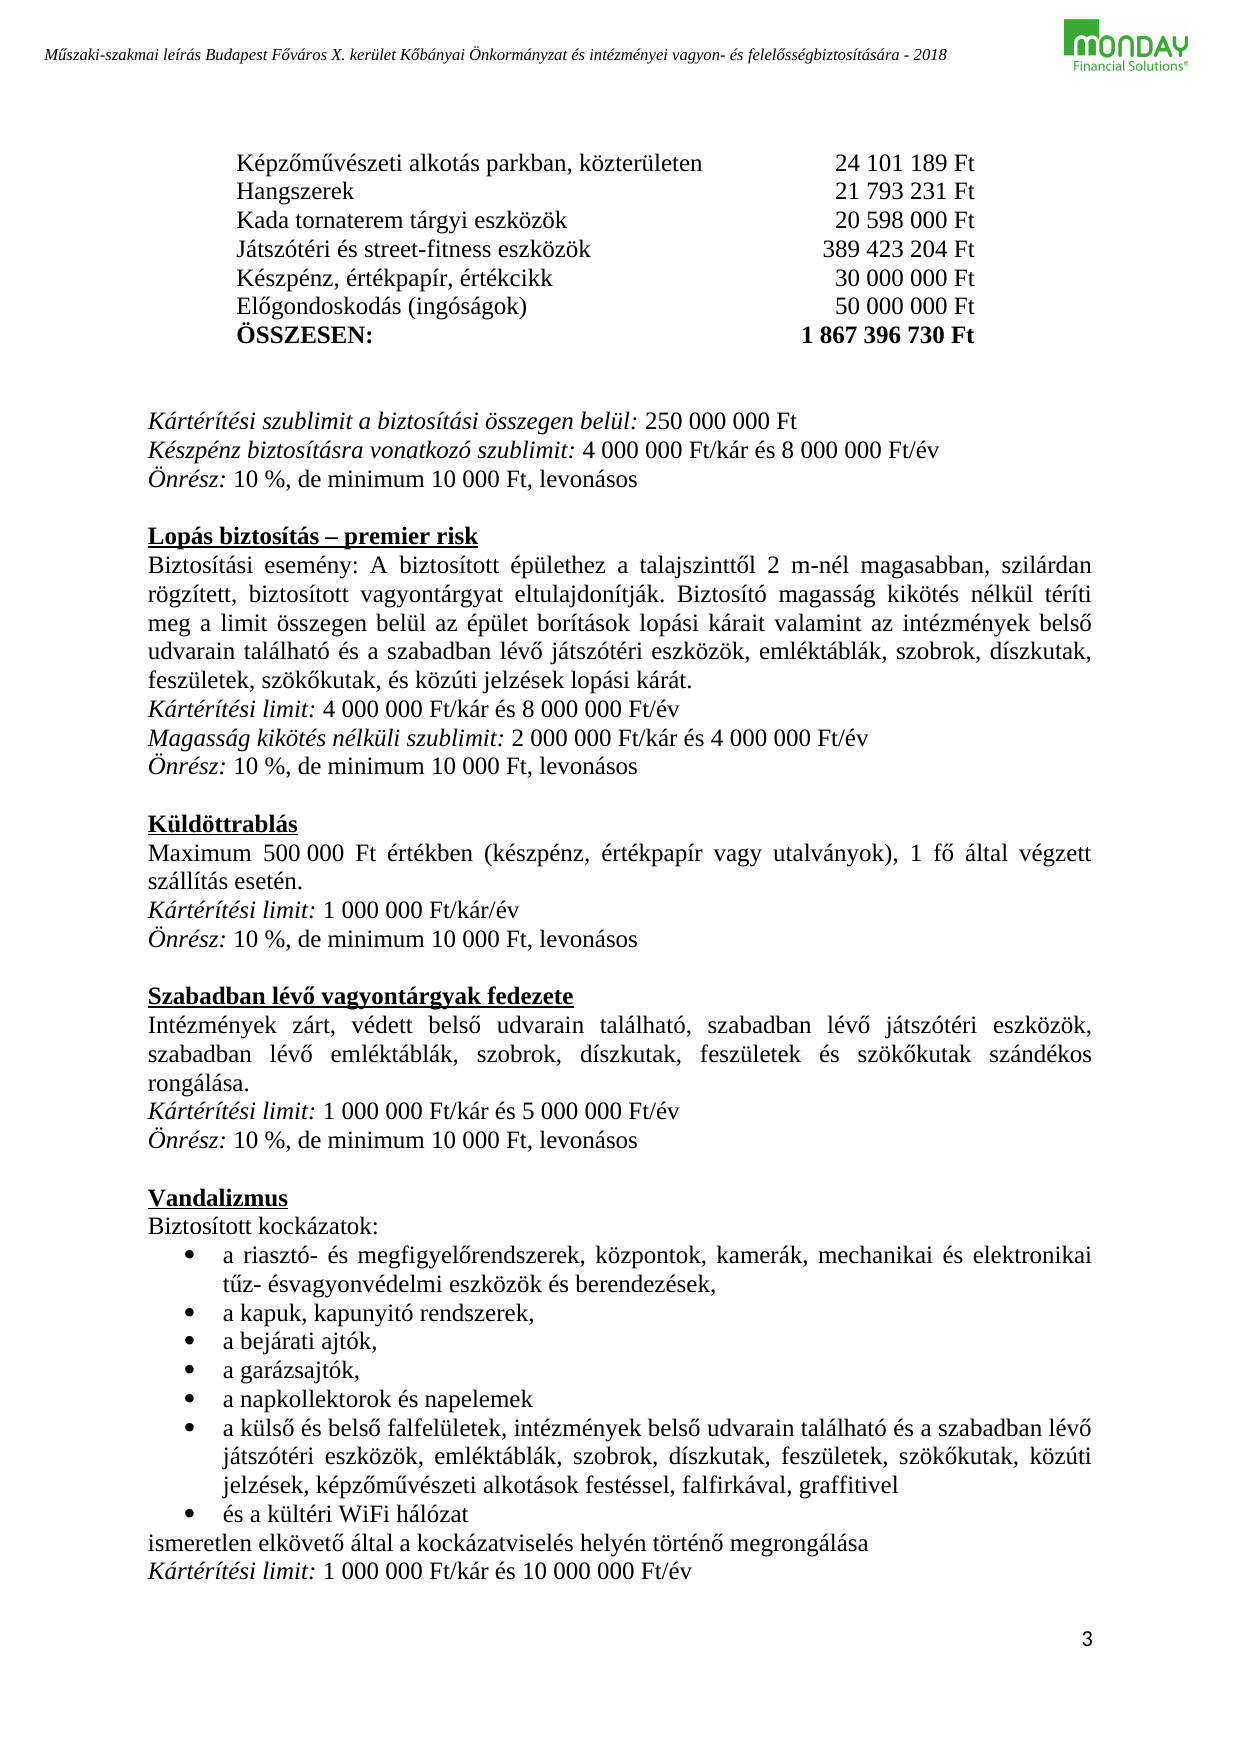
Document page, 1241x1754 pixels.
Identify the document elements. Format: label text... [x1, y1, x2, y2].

text Kártérítési limit: 1 000 000 Ft/kár és 10 000 000 Ft/év [148, 1556, 1093, 1585]
text Játszótéri és street-fitness eszközök 389 423 204 Ft [148, 234, 1093, 263]
text Hangszerek 21 793 231 Ft [148, 176, 1093, 205]
text Lopás biztosítás – premier risk [148, 521, 1093, 550]
text ismeretlen elkövető által a kockázatviselés helyén történő megrongálása [148, 1528, 1093, 1556]
text Készpénz biztosításra vonatkozó szublimit: 4 000 000 Ft/kár és 8 000 000 Ft/év [148, 435, 1093, 464]
text Előgondoskodás (ingóságok) 50 000 000 Ft [148, 291, 1093, 320]
text Kártérítési szublimit a biztosítási összegen belül: 250 000 000 Ft [148, 406, 1093, 435]
list és a kültéri WiFi hálózat [185, 1499, 1093, 1528]
text Kártérítési limit: 1 000 000 Ft/kár/év [148, 895, 1093, 924]
list a riasztó- és megfigyelőrendszerek, központok, kamerák, mechanikai és elektronikai tűz- ésvagyonvédelmi eszközök és berendezések, [185, 1240, 1093, 1298]
text Önrész: 10 %, de minimum 10 000 Ft, levonásos [148, 464, 1093, 493]
text Maximum 500 000 Ft értékben (készpénz, értékpapír vagy utalványok), 1 fő által végzett szállítás esetén. [148, 838, 1093, 895]
text Küldöttrablás [148, 809, 1093, 838]
text ÖSSZESEN: 1 867 396 730 Ft [148, 320, 1093, 349]
list a napkollektorok és napelemek [185, 1384, 1093, 1413]
list a kapuk, kapunyitó rendszerek, [185, 1298, 1093, 1326]
list a bejárati ajtók, [185, 1326, 1093, 1355]
picture [1063, 19, 1189, 71]
text Készpénz, értékpapír, értékcikk 30 000 000 Ft [148, 263, 1093, 291]
list a garázsajtók, [185, 1355, 1093, 1384]
text Biztosított kockázatok: [148, 1211, 1093, 1240]
text Kártérítési limit: 4 000 000 Ft/kár és 8 000 000 Ft/év [148, 694, 1093, 723]
text Önrész: 10 %, de minimum 10 000 Ft, levonásos [148, 924, 1093, 953]
text Önrész: 10 %, de minimum 10 000 Ft, levonásos [148, 751, 1093, 780]
text Magasság kikötés nélküli szublimit: 2 000 000 Ft/kár és 4 000 000 Ft/év [148, 723, 1093, 751]
text Kártérítési limit: 1 000 000 Ft/kár és 5 000 000 Ft/év [148, 1096, 1093, 1125]
text Biztosítási esemény: A biztosított épülethez a talajszinttől 2 m-nél magasabban, szilárdan rögzített, biztosított vagyontárgyat eltulajdonítják. Biztosító magasság kikötés nélkül téríti meg a limit összegen belül az épület borítások lopási kárait valamint az intézmények belső udvarain található és a szabadban lévő játszótéri eszközök, emléktáblák, szobrok, díszkutak, feszületek, szökőkutak, és közúti jelzések lopási kárát. [148, 550, 1093, 694]
text Vandalizmus [148, 1183, 1093, 1211]
text Kada tornaterem tárgyi eszközök 20 598 000 Ft [148, 205, 1093, 234]
text Intézmények zárt, védett belső udvarain található, szabadban lévő játszótéri eszközök, szabadban lévő emléktáblák, szobrok, díszkutak, feszületek és szökőkutak szándékos rongálása. [148, 1010, 1093, 1096]
text Önrész: 10 %, de minimum 10 000 Ft, levonásos [148, 1125, 1093, 1154]
text Képzőművészeti alkotás parkban, közterületen 24 101 189 Ft [148, 148, 1093, 176]
list a külső és belső falfelületek, intézmények belső udvarain található és a szabadban lévő játszótéri eszközök, emléktáblák, szobrok, díszkutak, feszületek, szökőkutak, közúti jelzések, képzőművészeti alkotások festéssel, falfirkával, graffitivel [185, 1413, 1093, 1499]
text Szabadban lévő vagyontárgyak fedezete [148, 981, 1093, 1010]
